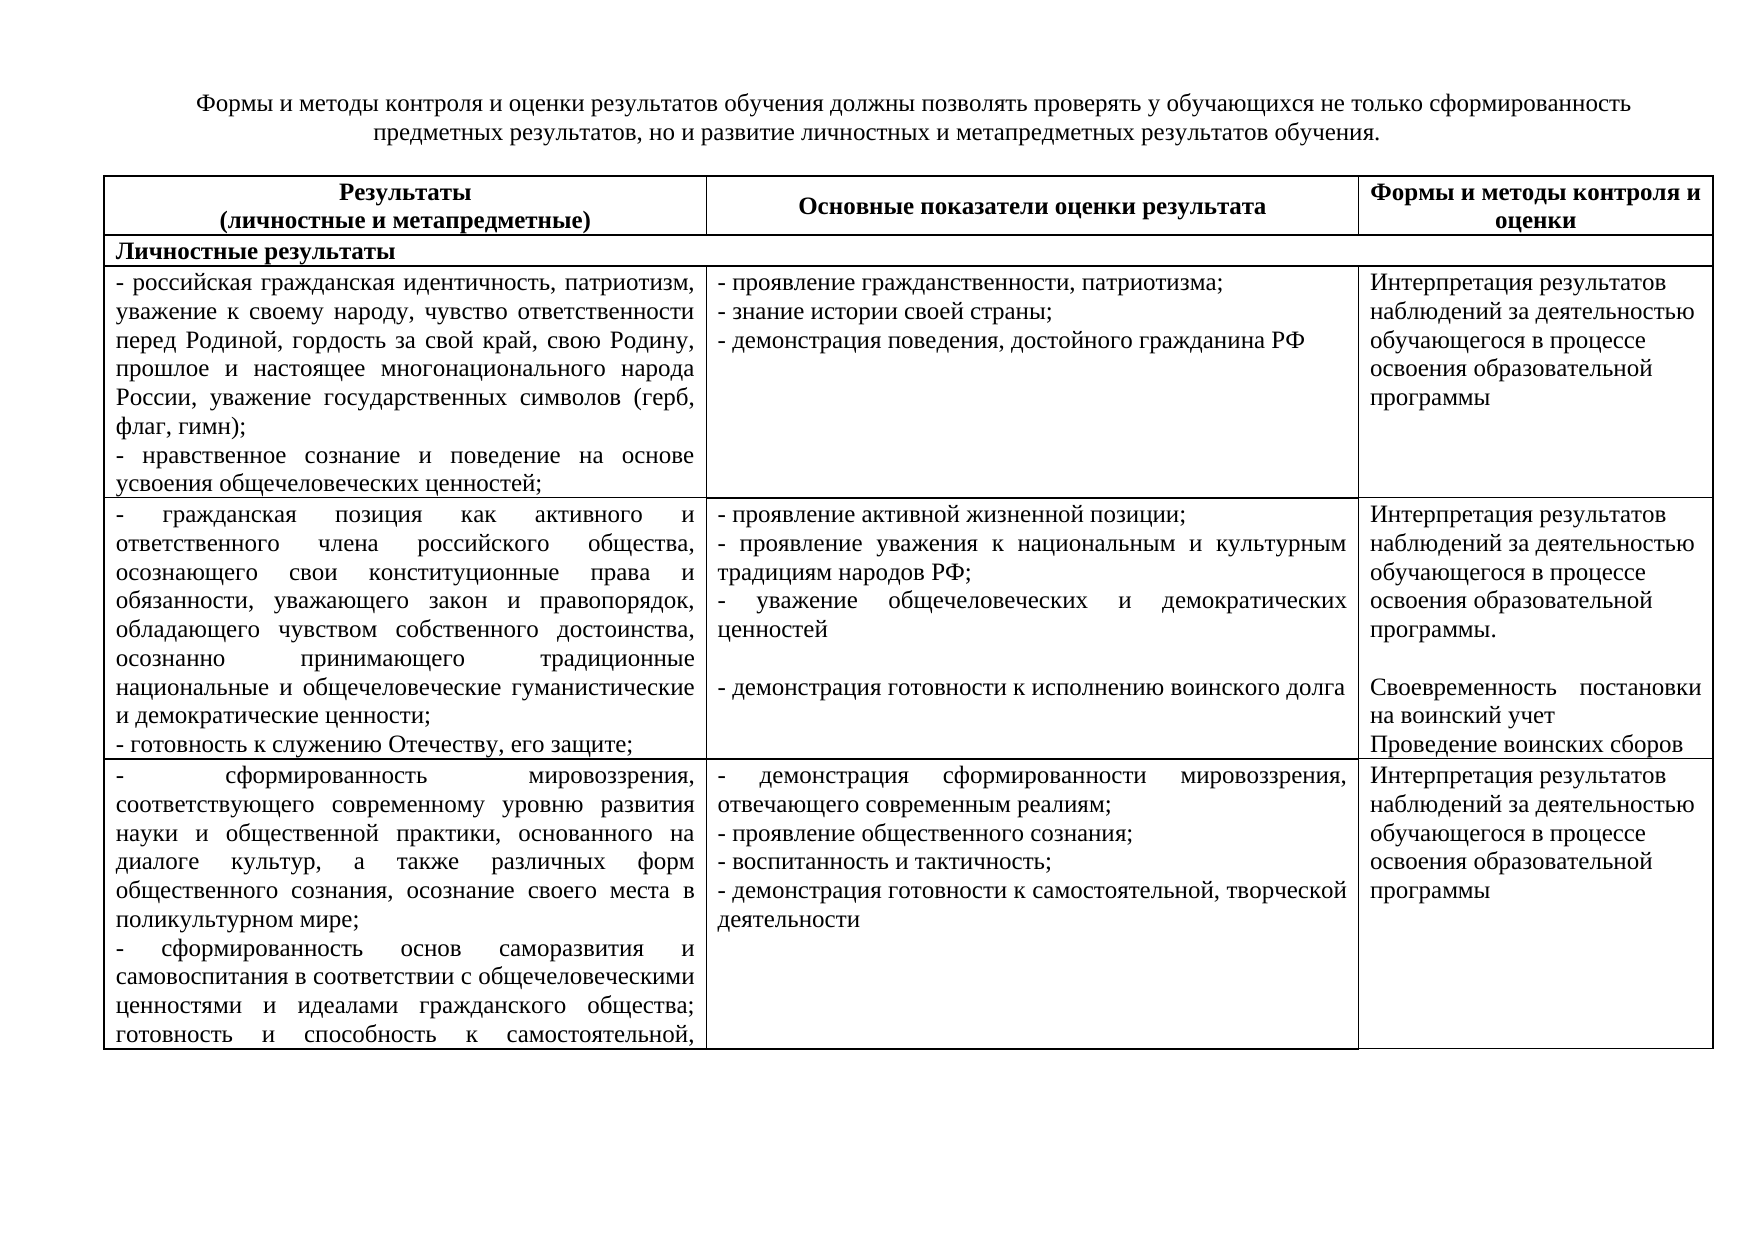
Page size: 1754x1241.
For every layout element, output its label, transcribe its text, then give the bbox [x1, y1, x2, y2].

table_cell Личностные результаты [105, 236, 1712, 265]
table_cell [1359, 759, 1712, 1048]
table_cell Интерпретация результатов наблюдений за деятельностью обучающегося в процессе освоения образовательной программы [1359, 267, 1712, 497]
table_header Основные показатели оценки результата [707, 177, 1358, 234]
table_cell - российская гражданская идентичность, патриотизм, уважение к своему народу, чувство ответственности перед Родиной, гордость за свой край, свою Родину, прошлое и настоящее многонационального народа России, уважение государственных символов (герб, флаг, гимн); - нравственное сознание и поведение на основе усвоения общечеловеческих ценностей; [105, 267, 706, 497]
table_header Результаты (личностные и метапредметные) [105, 177, 706, 234]
table_cell - проявление активной жизненной позиции; - проявление уважения к национальным и культурным традициям народов РФ; - уважение общечеловеческих и демократических ценностей - демонстрация готовности к исполнению воинского долга [707, 499, 1358, 758]
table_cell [105, 760, 706, 1048]
table_header Формы и методы контроля и оценки [1359, 177, 1712, 234]
table_cell - проявление гражданственности, патриотизма; - знание истории своей страны; - демонстрация поведения, достойного гражданина РФ [707, 267, 1358, 497]
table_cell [707, 760, 1358, 1048]
table_cell - гражданская позиция как активного и ответственного члена российского общества, осознающего свои конституционные права и обязанности, уважающего закон и правопорядок, обладающего чувством собственного достоинства, осознанно принимающего традиционные национальные и общечеловеческие гуманистические и демократические ценности; - готовность к служению Отечеству, его защите; [105, 498, 706, 758]
text Формы и методы контроля и оценки результатов обучения должны позволять проверять у обучающихся не только сформированность предметных результатов, но и развитие личностных и метапредметных результатов обучения. [118, 88, 1636, 146]
table_cell Интерпретация результатов наблюдений за деятельностью обучающегося в процессе освоения образовательной программы. Своевременность постановки на воинский учет Проведение воинских сборов [1359, 498, 1712, 758]
